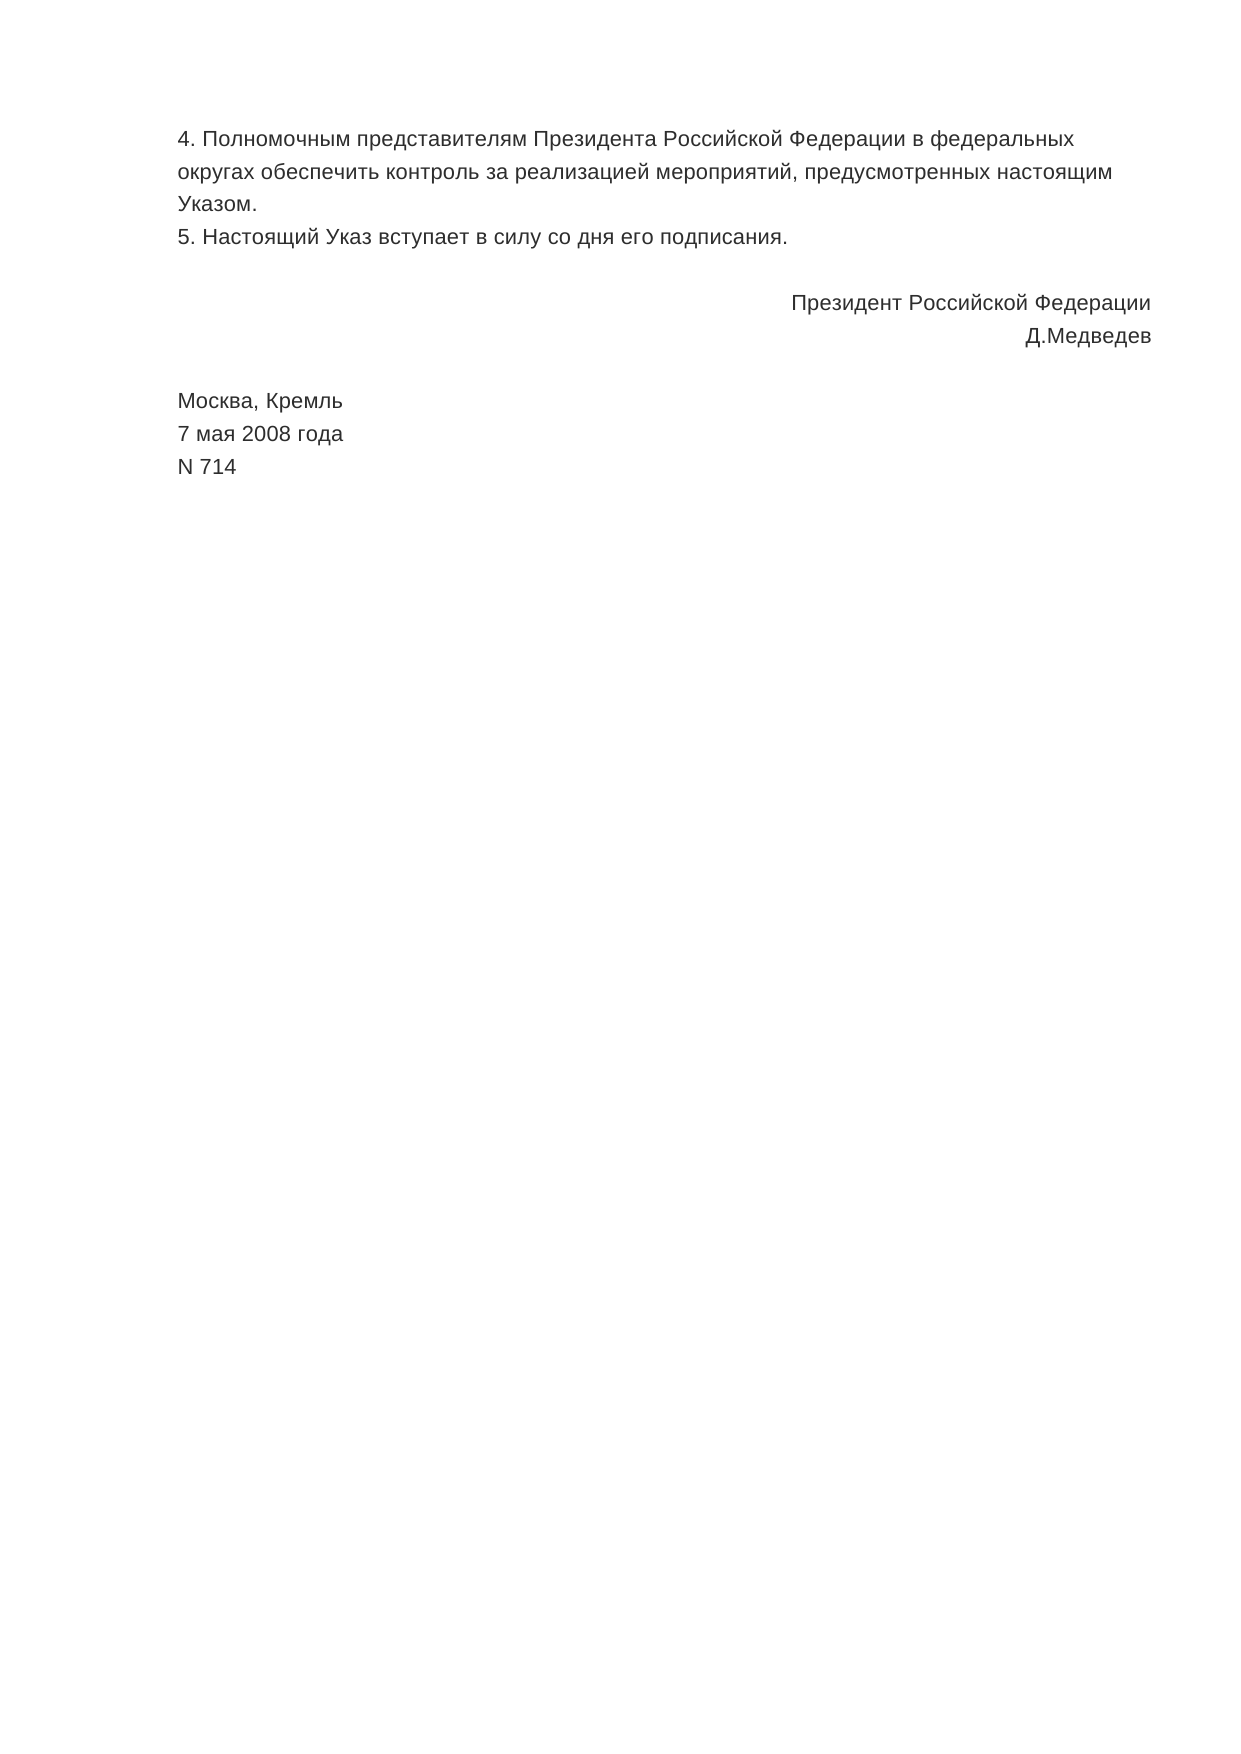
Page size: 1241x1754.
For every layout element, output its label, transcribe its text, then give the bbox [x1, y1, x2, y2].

text 4. Полномочным представителям Президента Российской Федерации в федеральных округах обеспечить контроль за реализацией мероприятий, предусмотренных настоящим Указом. [177, 118, 1152, 217]
text Москва, Кремль 7 мая 2008 года N 714 [177, 381, 1152, 479]
text Президент Российской Федерации Д.Медведев [177, 282, 1152, 381]
text 5. Настоящий Указ вступает в силу со дня его подписания. [177, 217, 1152, 282]
